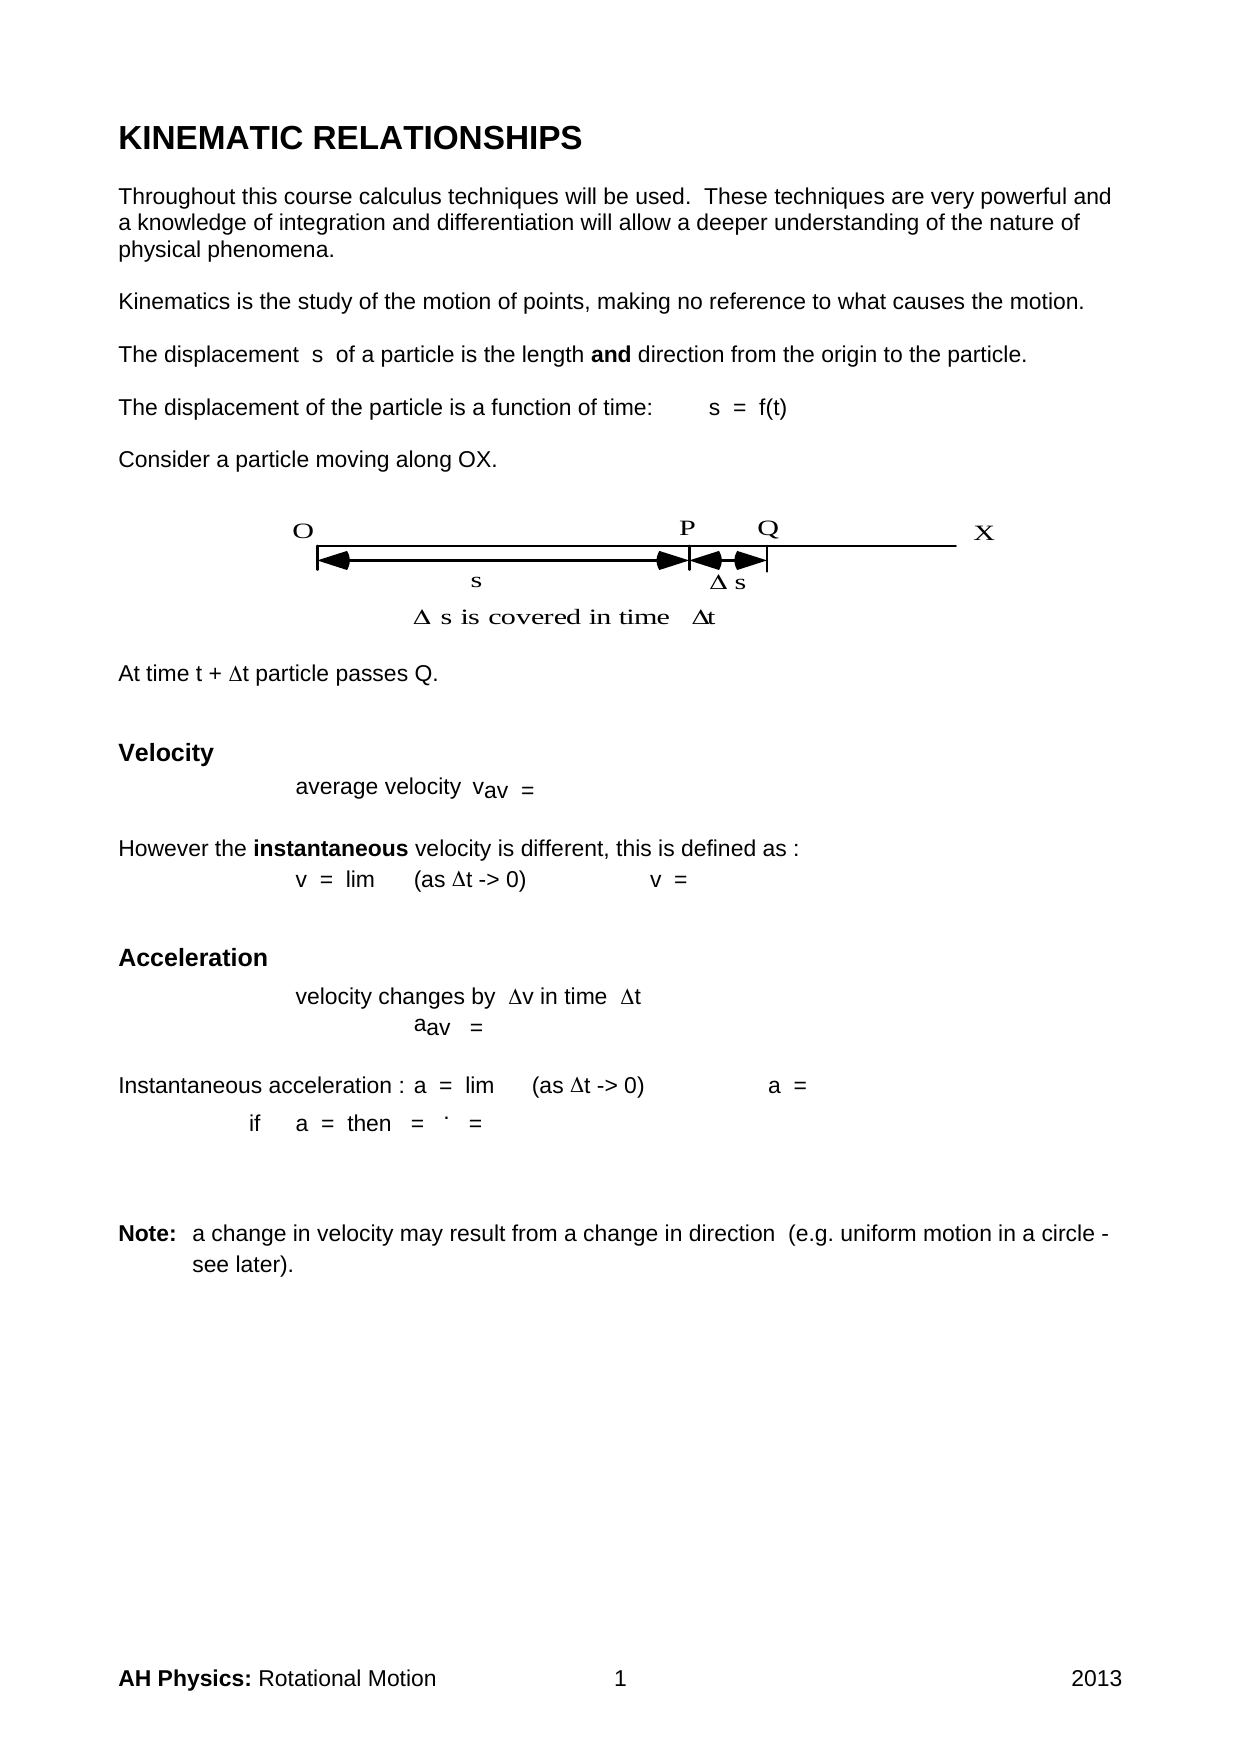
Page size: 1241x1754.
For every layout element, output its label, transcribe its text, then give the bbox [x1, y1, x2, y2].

text Kinematics is the study of the motion of points, making no reference to what causes the motion. [118, 288, 1122, 315]
text Instantaneous acceleration : a = lim (as t -> 0) a = [118, 1067, 1122, 1098]
text aav = [118, 1009, 1122, 1041]
text The displacement s of a particle is the length and direction from the origin to the particle. [118, 341, 1122, 367]
text average velocity vav = [118, 773, 1122, 804]
text Throughout this course calculus techniques will be used. These techniques are very powerful and a knowledge of integration and differentiation will allow a deeper understanding of the nature of physical phenomena. [118, 183, 1122, 262]
subtitle Velocity [118, 738, 1122, 766]
text The displacement of the particle is a function of time: s = f(t) [118, 394, 1122, 420]
subtitle KINEMATIC RELATIONSHIPS [118, 118, 1122, 157]
text However the instantaneous velocity is different, this is defined as : [118, 830, 1122, 861]
text Consider a particle moving along OX. [118, 446, 1122, 473]
text Note: a change in velocity may result from a change in direction (e.g. uniform motion in a circle - see later). [118, 1215, 1122, 1277]
text v = lim (as t -> 0) v = [118, 861, 1122, 892]
subtitle Acceleration [118, 943, 1122, 972]
text if a = then = . = [118, 1098, 1122, 1136]
text velocity changes by v in time t [118, 978, 1122, 1009]
text At time t + t particle passes Q. [118, 660, 1122, 686]
